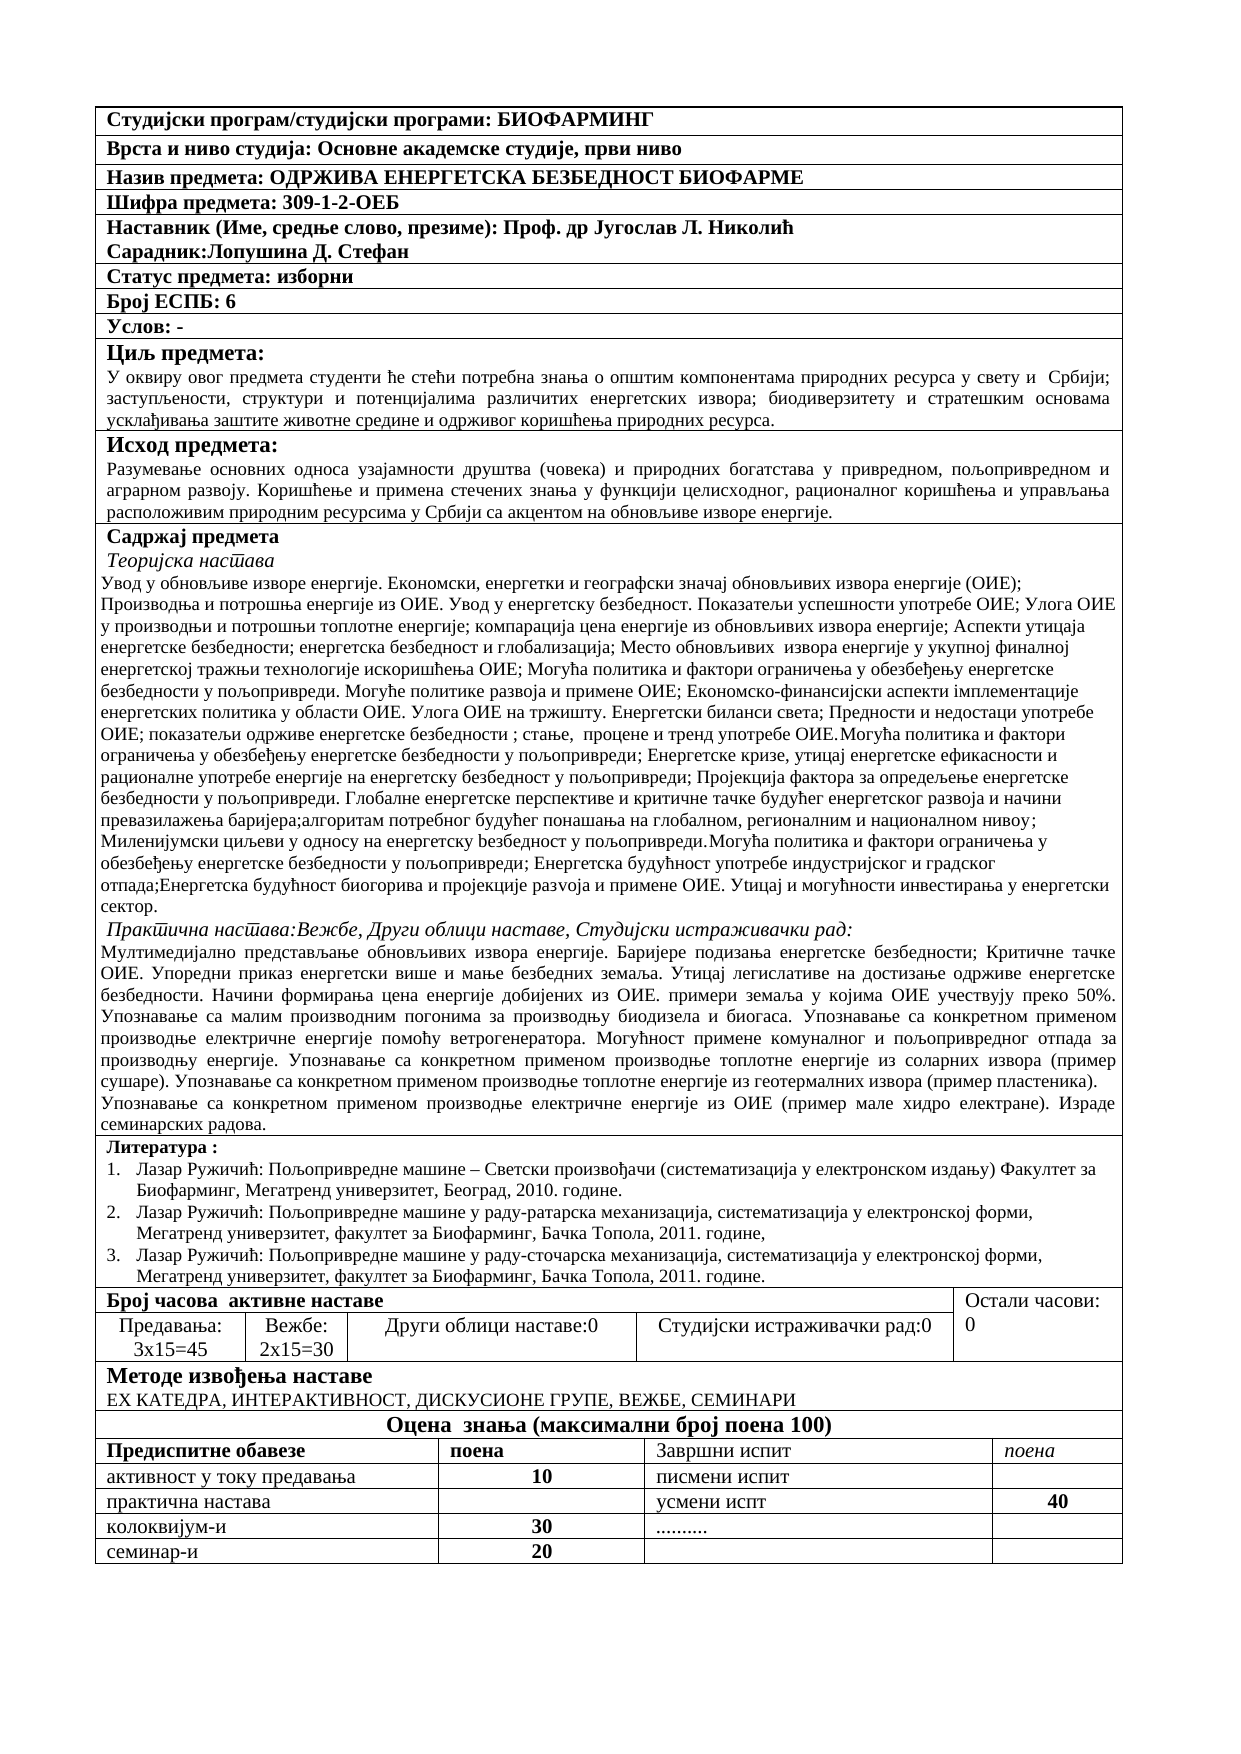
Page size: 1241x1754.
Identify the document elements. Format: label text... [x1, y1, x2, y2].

table_cell Остали часови: 0 [954, 1288, 1122, 1361]
table_cell Други облици наставе:0 [348, 1313, 636, 1361]
table_cell Литература : Лазар Ружичић: Пoљопривредне машине – Светски произвођачи (систематизација у електронском издању) Факултет за Биофарминг, Мегатренд универзитет, Београд, 2010. године. Лазар Ружичић: Пољопривредне машине у раду-ратарска механизација, систематизација у електронској форми, Мегатренд универзитет, факултет за Биофарминг, Бачка Топола, 2011. године, Лазар Ружичић: Пољопривредне машине у раду-сточарска механизација, систематизација у електронској форми, Мегатренд универзитет, факултет за Биофарминг, Бачка Топола, 2011. године. [96, 1136, 1122, 1287]
table_cell Оцена знања (максимални број поена 100) [96, 1411, 1122, 1437]
table_cell [993, 1514, 1122, 1538]
table_cell Назив предмета: ОДРЖИВА ЕНЕРГЕТСКА БЕЗБЕДНОСТ БИОФАРМЕ [96, 165, 1122, 189]
table_cell Исход предмета: Разумевање основних односа узајамности друштва (човека) и природних богатстава у привредном, пољопривредном и аграрном развоју. Коришћење и примена стечених знања у функцији целисходног, рационалног коришћења и управљања расположивим природним ресурсима у Србији са акцентом на обновљиве изворе енергије. [96, 431, 1122, 522]
table_cell Наставник (Име, средње слово, презиме): Проф. др Југослав Л. Николић Сарадник:Лопушина Д. Стефан [96, 215, 1122, 263]
table_cell практична настава [96, 1489, 438, 1513]
table_cell 10 [439, 1464, 644, 1488]
table_cell поена [993, 1439, 1122, 1462]
table_cell 40 [993, 1489, 1122, 1513]
table_cell Број часова активне наставе [96, 1288, 953, 1312]
table_cell Садржај предмета Теоријска настава Увод у обновљиве изворе енергије. Економски, енергетки и географски значај обновљивих извора енергије (ОИЕ); Производња и потрошња енергије из ОИЕ. Увод у енергетску безбедност. Показатељи успешности употребе ОИЕ; Улога ОИЕ у производњи и потрошњи топлотне енергије; компарација цена енергије из обновљивих извора енергије; Аспекти утицаја енергетске безбедности; енергетска безбедност и глобализација; Место обновљивих извора енергије у укупној финалној енергетској тражњи технологије искоришћења ОИЕ; Могућа политика и фактори ограничења у обезбеђењу енергетске безбедности у пољопривреди. Могуће политике развоја и примене ОИЕ; Економско-финансијски аспекти iмплементације енергетских политика у области ОИЕ. Улога ОИЕ на тржишту. Енергетски биланси света; Предности и недостаци употребе ОИЕ; показатељи одрживе енергетске безбедности ; стање, процене и тренд употребе ОИЕ.Могућа политика и фактори ограничења у обезбеђењу енергетске безбедности у пољопривреди; Енергетске кризе, утицај енергетске ефикасности и рационалне употребе енергије на енергетску безбедност у пољопривреди; Пројекција фактора за опредељење енергетске безбедности у пољопривреди. Глобалне енергетске перспективе и критичне тачке будућег енергетског развоја и начини превазилажења баријера;алгоритам потребног будућег понашања на глобалном, регионалним и националном нивоу; Миленијумски циљеви у односу на енергетску bезбедност у пољопривреди.Могућа политика и фактори ограничења у обезбеђењу енергетске безбедности у пољопривреди; Енергетска будућност употребе индустријског и градског отпада;Енергетска будућност биогорива и пројекције разvоја и примене ОИЕ. Уtицај и могућности инвестирања у енергетски сектор. Практична настава:Вежбе, Други облици наставе, Студијски истраживачки рад: Мултимедијално представљање обновљивих извора енергије. Баријере подизања енергетске безбедности; Критичне тачке ОИЕ. Упоредни приказ енергетски више и мање безбедних земаља. Утицај легислативе на достизање одрживе енергетске безбедности. Начини формирања цена енергије добијених из ОИЕ. примери земаља у којима ОИЕ учествују преко 50%. Упознавање са малим производним погонима за производњу биодизела и биогаса. Упознавање са конкретном применом производње електричне енергије помоћу ветрогенератора. Могућност примене комуналног и пољопривредног отпада за производњу енергије. Упознавање са конкретном применом производње топлотне енергије из соларних извора (пример сушаре). Упознавање са конкретном применом производње топлотне енергије из геотермалних извора (пример пластеника). Упознавање са конкретном применом производње електричне енергије из ОИЕ (пример мале хидро електране). Израде семинарских радова. [96, 524, 1122, 1135]
table_cell [993, 1464, 1122, 1488]
table_cell усмени испт [645, 1489, 992, 1513]
table_cell Вежбе: 2x15=30 [246, 1313, 347, 1361]
table_cell поена [439, 1439, 644, 1462]
table_cell Циљ предмета: У оквиру овог предмета студенти ће стећи потребна знања о општим компонентама природних ресурса у свету и Србији; заступљености, структури и потенцијалима различитих енергетских извора; биодиверзитету и стратешким основама усклађивања заштите животне средине и одрживог коришћења природних ресурса. [96, 339, 1122, 430]
table_header Студијски програм/студијски програми: БИОФАРМИНГ [96, 108, 1122, 135]
table_cell 30 [439, 1514, 644, 1538]
table_cell колоквијум-и [96, 1514, 438, 1538]
table_cell 20 [439, 1539, 644, 1563]
table_cell .......... [645, 1514, 992, 1538]
table_cell [993, 1539, 1122, 1563]
table_cell Шифра предмета: 309-1-2-OEБ [96, 190, 1122, 214]
table_cell Статус предмета: изборни [96, 264, 1122, 288]
table_cell Предавања: 3x15=45 [96, 1313, 245, 1361]
table_cell писмени испит [645, 1464, 992, 1488]
table_cell Студијски истраживачки рад:0 [637, 1313, 953, 1361]
table_cell активност у току предавања [96, 1464, 438, 1488]
table_cell Број ЕСПБ: 6 [96, 289, 1122, 313]
table_cell Предиспитне обавезе [96, 1439, 438, 1462]
table_cell [645, 1539, 992, 1563]
table_cell семинар-и [96, 1539, 438, 1563]
table_cell [439, 1489, 644, 1513]
table_cell Врста и ниво студија: Основне академске студије, први ниво [96, 136, 1122, 164]
table_cell Завршни испит [645, 1439, 992, 1462]
table_cell Услов: - [96, 314, 1122, 338]
table_cell Методе извођења наставе ЕX КАТЕДРА, ИНТЕРАКТИВНОСТ, ДИСКУСИОНЕ ГРУПЕ, ВЕЖБЕ, СЕМИНАРИ [96, 1362, 1122, 1410]
